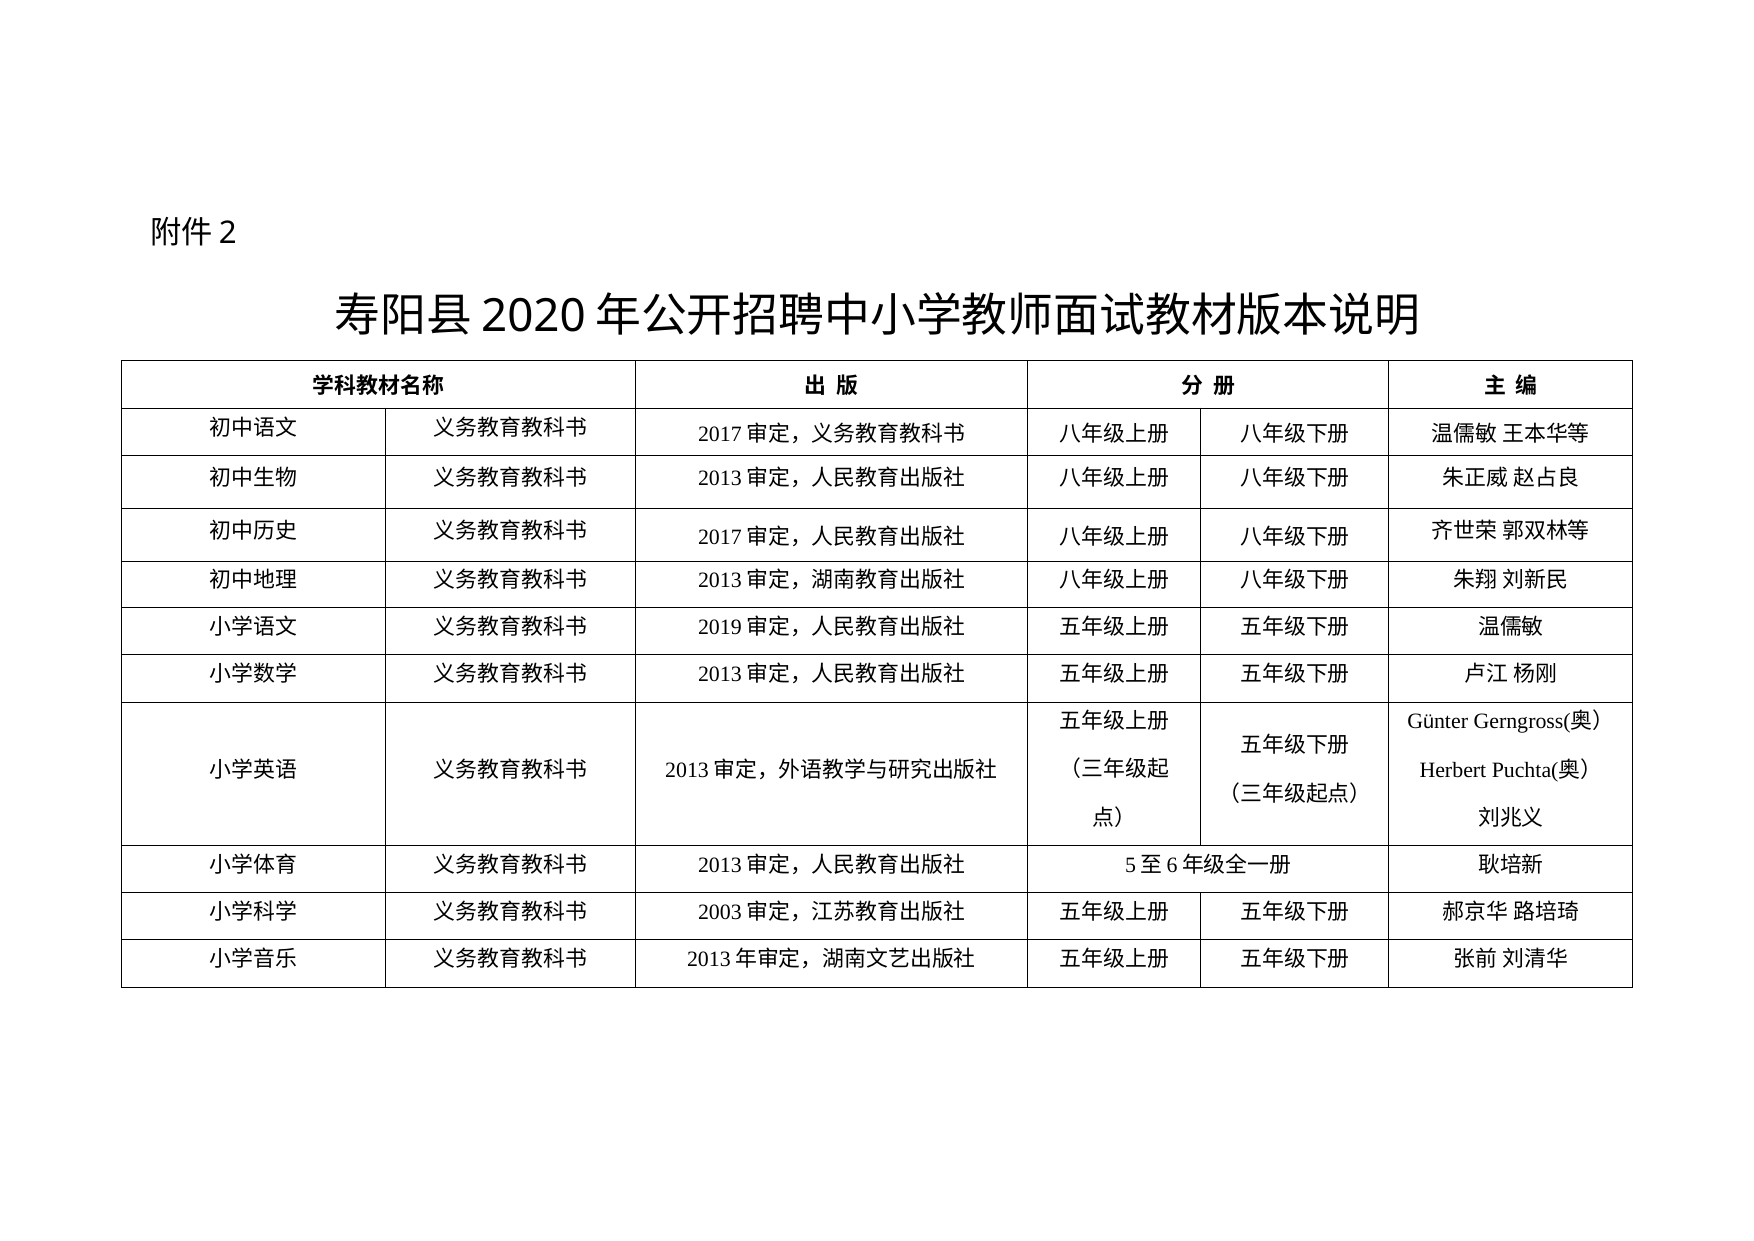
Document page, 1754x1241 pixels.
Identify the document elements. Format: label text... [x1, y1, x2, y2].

table_cell 2003审定，江苏教育出版社 [636, 893, 1027, 939]
table_cell 五年级下册 [1201, 940, 1388, 987]
table_cell 小学英语 [122, 703, 385, 845]
table_cell 小学数学 [122, 655, 385, 702]
table_cell 义务教育教科书 [386, 940, 635, 987]
table_cell 2013审定，外语教学与研究出版社 [636, 703, 1027, 845]
table_cell 义务教育教科书 [386, 456, 635, 508]
table_cell 义务教育教科书 [386, 509, 635, 561]
table_cell 义务教育教科书 [386, 893, 635, 939]
table_cell 郝京华 路培琦 [1389, 893, 1632, 939]
table_cell 五年级下册 [1201, 893, 1388, 939]
table_cell 八年级上册 [1028, 456, 1200, 508]
table_cell 朱翔 刘新民 [1389, 562, 1632, 607]
table_cell 卢江 杨刚 [1389, 655, 1632, 702]
table_cell 义务教育教科书 [386, 608, 635, 654]
text 寿阳县2020年公开招聘中小学教师面试教材版本说明 [150, 263, 1604, 360]
table_cell 五年级下册 [1201, 655, 1388, 702]
table_cell 2017审定，人民教育出版社 [636, 509, 1027, 561]
table_cell 初中语文 [122, 409, 385, 455]
table_cell 五年级下册 （三年级起点） [1201, 703, 1388, 845]
table_cell 八年级上册 [1028, 509, 1200, 561]
table_cell 小学语文 [122, 608, 385, 654]
table_cell 义务教育教科书 [386, 409, 635, 455]
table_cell 2019审定，人民教育出版社 [636, 608, 1027, 654]
table_cell 齐世荣 郭双林等 [1389, 509, 1632, 561]
table_cell 2013审定，人民教育出版社 [636, 846, 1027, 892]
table_cell 初中历史 [122, 509, 385, 561]
text 附件2 [150, 198, 1604, 263]
table_header 学科教材名称 [122, 361, 635, 407]
table_cell 2013年审定，湖南文艺出版社 [636, 940, 1027, 987]
table_cell 温儒敏 王本华等 [1389, 409, 1632, 455]
table_cell 朱正威 赵占良 [1389, 456, 1632, 508]
table_cell 五年级上册 [1028, 940, 1200, 987]
table_cell Günter Gerngross(奥） Herbert Puchta(奥） 刘兆义 [1389, 703, 1632, 845]
table_header 主 编 [1389, 361, 1632, 407]
table_cell 温儒敏 [1389, 608, 1632, 654]
table_cell 义务教育教科书 [386, 655, 635, 702]
table_cell 八年级下册 [1201, 509, 1388, 561]
table_cell 五年级下册 [1201, 608, 1388, 654]
table_cell 张前 刘清华 [1389, 940, 1632, 987]
table_cell 五年级上册 [1028, 608, 1200, 654]
table_cell 小学科学 [122, 893, 385, 939]
table_cell 五年级上册 [1028, 655, 1200, 702]
table_cell 耿培新 [1389, 846, 1632, 892]
table_cell 小学体育 [122, 846, 385, 892]
table_cell 义务教育教科书 [386, 703, 635, 845]
table_cell 义务教育教科书 [386, 562, 635, 607]
table_cell 八年级上册 [1028, 562, 1200, 607]
table_cell 2017审定，义务教育教科书 [636, 409, 1027, 455]
table_cell 八年级下册 [1201, 456, 1388, 508]
table_cell 五年级上册 [1028, 893, 1200, 939]
table_header 分 册 [1028, 361, 1388, 407]
table_cell 八年级下册 [1201, 409, 1388, 455]
table_cell 小学音乐 [122, 940, 385, 987]
table_cell 义务教育教科书 [386, 846, 635, 892]
table_header 出 版 [636, 361, 1027, 407]
table_cell 初中地理 [122, 562, 385, 607]
table_cell 2013审定，湖南教育出版社 [636, 562, 1027, 607]
table_cell 初中生物 [122, 456, 385, 508]
table_cell 2013审定，人民教育出版社 [636, 655, 1027, 702]
table_cell 5至6年级全一册 [1028, 846, 1388, 892]
table_cell 五年级上册 （三年级起点） [1028, 703, 1200, 845]
table_cell 2013审定，人民教育出版社 [636, 456, 1027, 508]
table_cell 八年级下册 [1201, 562, 1388, 607]
table_cell 八年级上册 [1028, 409, 1200, 455]
